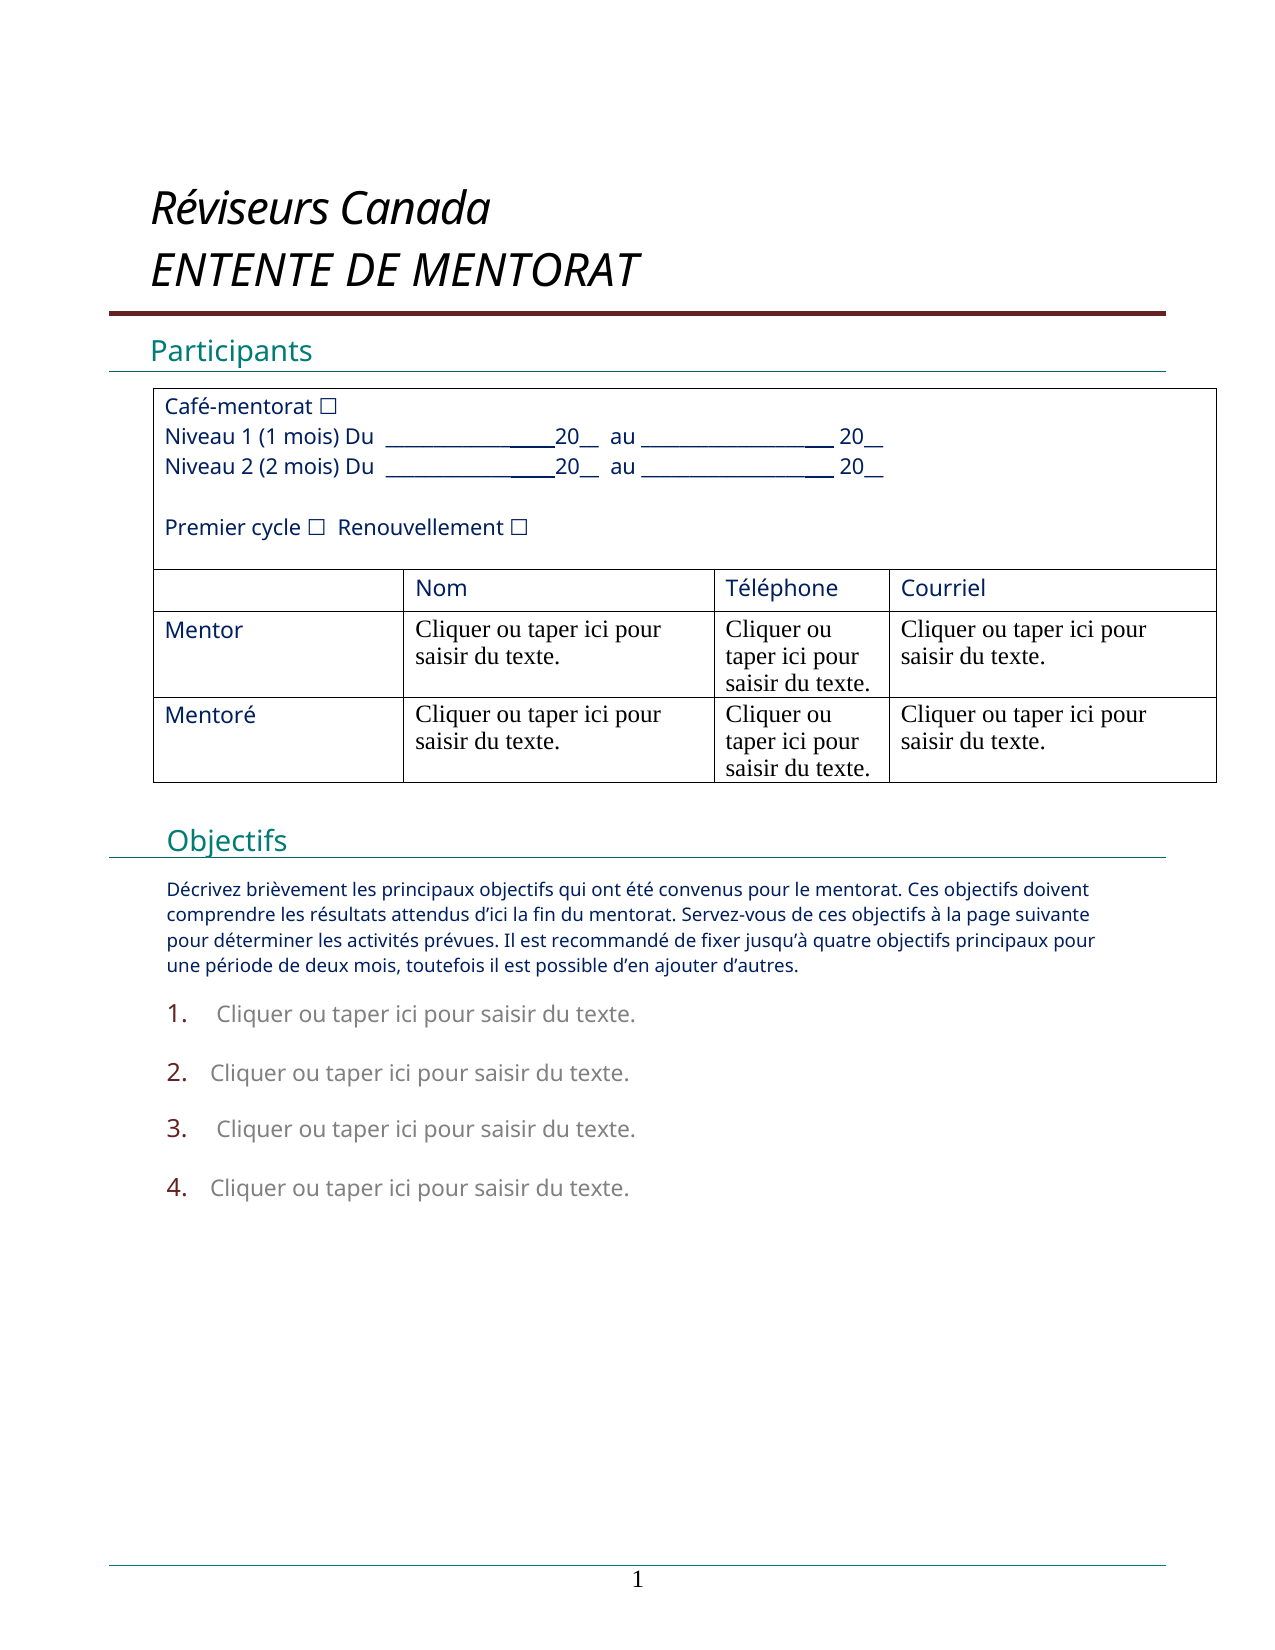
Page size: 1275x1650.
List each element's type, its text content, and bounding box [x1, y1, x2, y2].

table_cell [154, 570, 403, 611]
text 1. [166, 999, 1125, 1026]
table_header Café-mentorat Niveau 1 (1 mois) Du _____________ 20 au _________________ 20 Niveau 2 (2 mois) Du _____________ 20 au _________________ 20 Premier cycle Renouvellement [154, 389, 1216, 569]
text ENTENTE DE MENTORAT [150, 234, 1125, 296]
text Participants [150, 335, 1125, 367]
text 2. [166, 1058, 1125, 1085]
table_cell Courriel [890, 570, 1216, 611]
text 4. [166, 1173, 1125, 1200]
table_cell Nom [404, 570, 714, 611]
text 3. [166, 1114, 1125, 1141]
table_cell Mentor [154, 612, 403, 697]
table_cell Mentoré [154, 698, 403, 782]
text Objectifs [166, 821, 1125, 860]
text Décrivez brièvement les principaux objectifs qui ont été convenus pour le mentorat. Ces objectifs doivent comprendre les résultats attendus d’ici la fin du mentorat. Servez-vous de ces objectifs à la page suivante pour déterminer les activités prévues. Il est recommandé de fixer jusqu’à quatre objectifs principaux pour une période de deux mois, toutefois il est possible d’en ajouter d’autres. [166, 876, 1125, 978]
table_cell Téléphone [715, 570, 889, 611]
text Réviseurs Canada [150, 171, 1125, 234]
